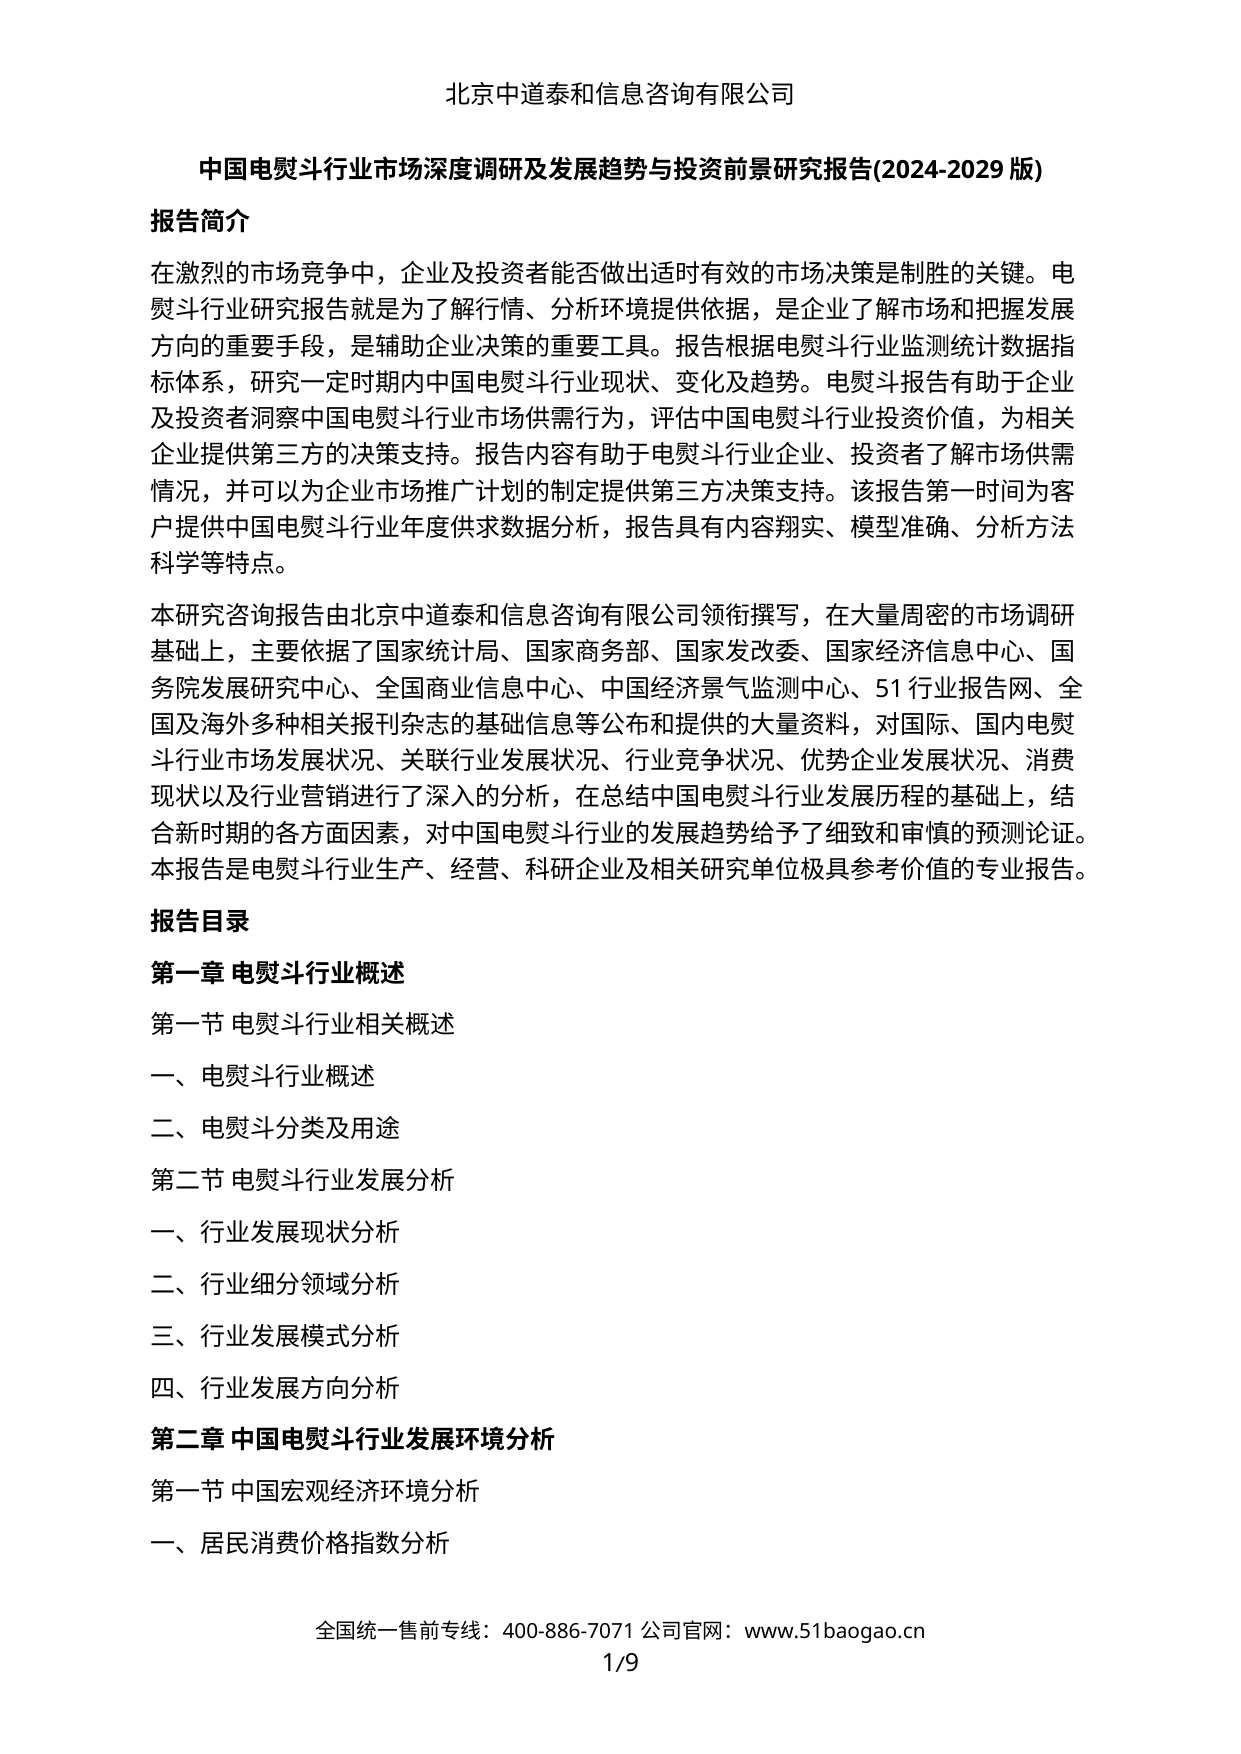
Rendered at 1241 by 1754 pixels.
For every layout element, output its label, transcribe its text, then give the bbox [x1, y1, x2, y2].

text 报告简介 [150, 202, 1090, 238]
text 第二章 中国电熨斗行业发展环境分析 [150, 1420, 1090, 1456]
text 三、行业发展模式分析 [150, 1316, 1090, 1352]
text 在激烈的市场竞争中，企业及投资者能否做出适时有效的市场决策是制胜的关键。电熨斗行业研究报告就是为了解行情、分析环境提供依据，是企业了解市场和把握发展方向的重要手段，是辅助企业决策的重要工具。报告根据电熨斗行业监测统计数据指标体系，研究一定时期内中国电熨斗行业现状、变化及趋势。电熨斗报告有助于企业及投资者洞察中国电熨斗行业市场供需行为，评估中国电熨斗行业投资价值，为相关企业提供第三方的决策支持。报告内容有助于电熨斗行业企业、投资者了解市场供需情况，并可以为企业市场推广计划的制定提供第三方决策支持。该报告第一时间为客户提供中国电熨斗行业年度供求数据分析，报告具有内容翔实、模型准确、分析方法科学等特点。 [150, 254, 1090, 580]
text 第一节 中国宏观经济环境分析 [150, 1472, 1090, 1508]
text 第二节 电熨斗行业发展分析 [150, 1161, 1090, 1197]
text 一、行业发展现状分析 [150, 1212, 1090, 1249]
text 第一章 电熨斗行业概述 [150, 953, 1090, 989]
text 二、电熨斗分类及用途 [150, 1109, 1090, 1145]
text 报告目录 [150, 901, 1090, 937]
text 四、行业发展方向分析 [150, 1368, 1090, 1404]
text 二、行业细分领域分析 [150, 1264, 1090, 1301]
text 第一节 电熨斗行业相关概述 [150, 1005, 1090, 1041]
text 一、电熨斗行业概述 [150, 1057, 1090, 1093]
text 中国电熨斗行业市场深度调研及发展趋势与投资前景研究报告(2024-2029版) [150, 150, 1090, 186]
text 本研究咨询报告由北京中道泰和信息咨询有限公司领衔撰写，在大量周密的市场调研基础上，主要依据了国家统计局、国家商务部、国家发改委、国家经济信息中心、国务院发展研究中心、全国商业信息中心、中国经济景气监测中心、51行业报告网、全国及海外多种相关报刊杂志的基础信息等公布和提供的大量资料，对国际、国内电熨斗行业市场发展状况、关联行业发展状况、行业竞争状况、优势企业发展状况、消费现状以及行业营销进行了深入的分析，在总结中国电熨斗行业发展历程的基础上，结合新时期的各方面因素，对中国电熨斗行业的发展趋势给予了细致和审慎的预测论证。本报告是电熨斗行业生产、经营、科研企业及相关研究单位极具参考价值的专业报告。 [150, 596, 1090, 886]
text 一、居民消费价格指数分析 [150, 1524, 1090, 1560]
